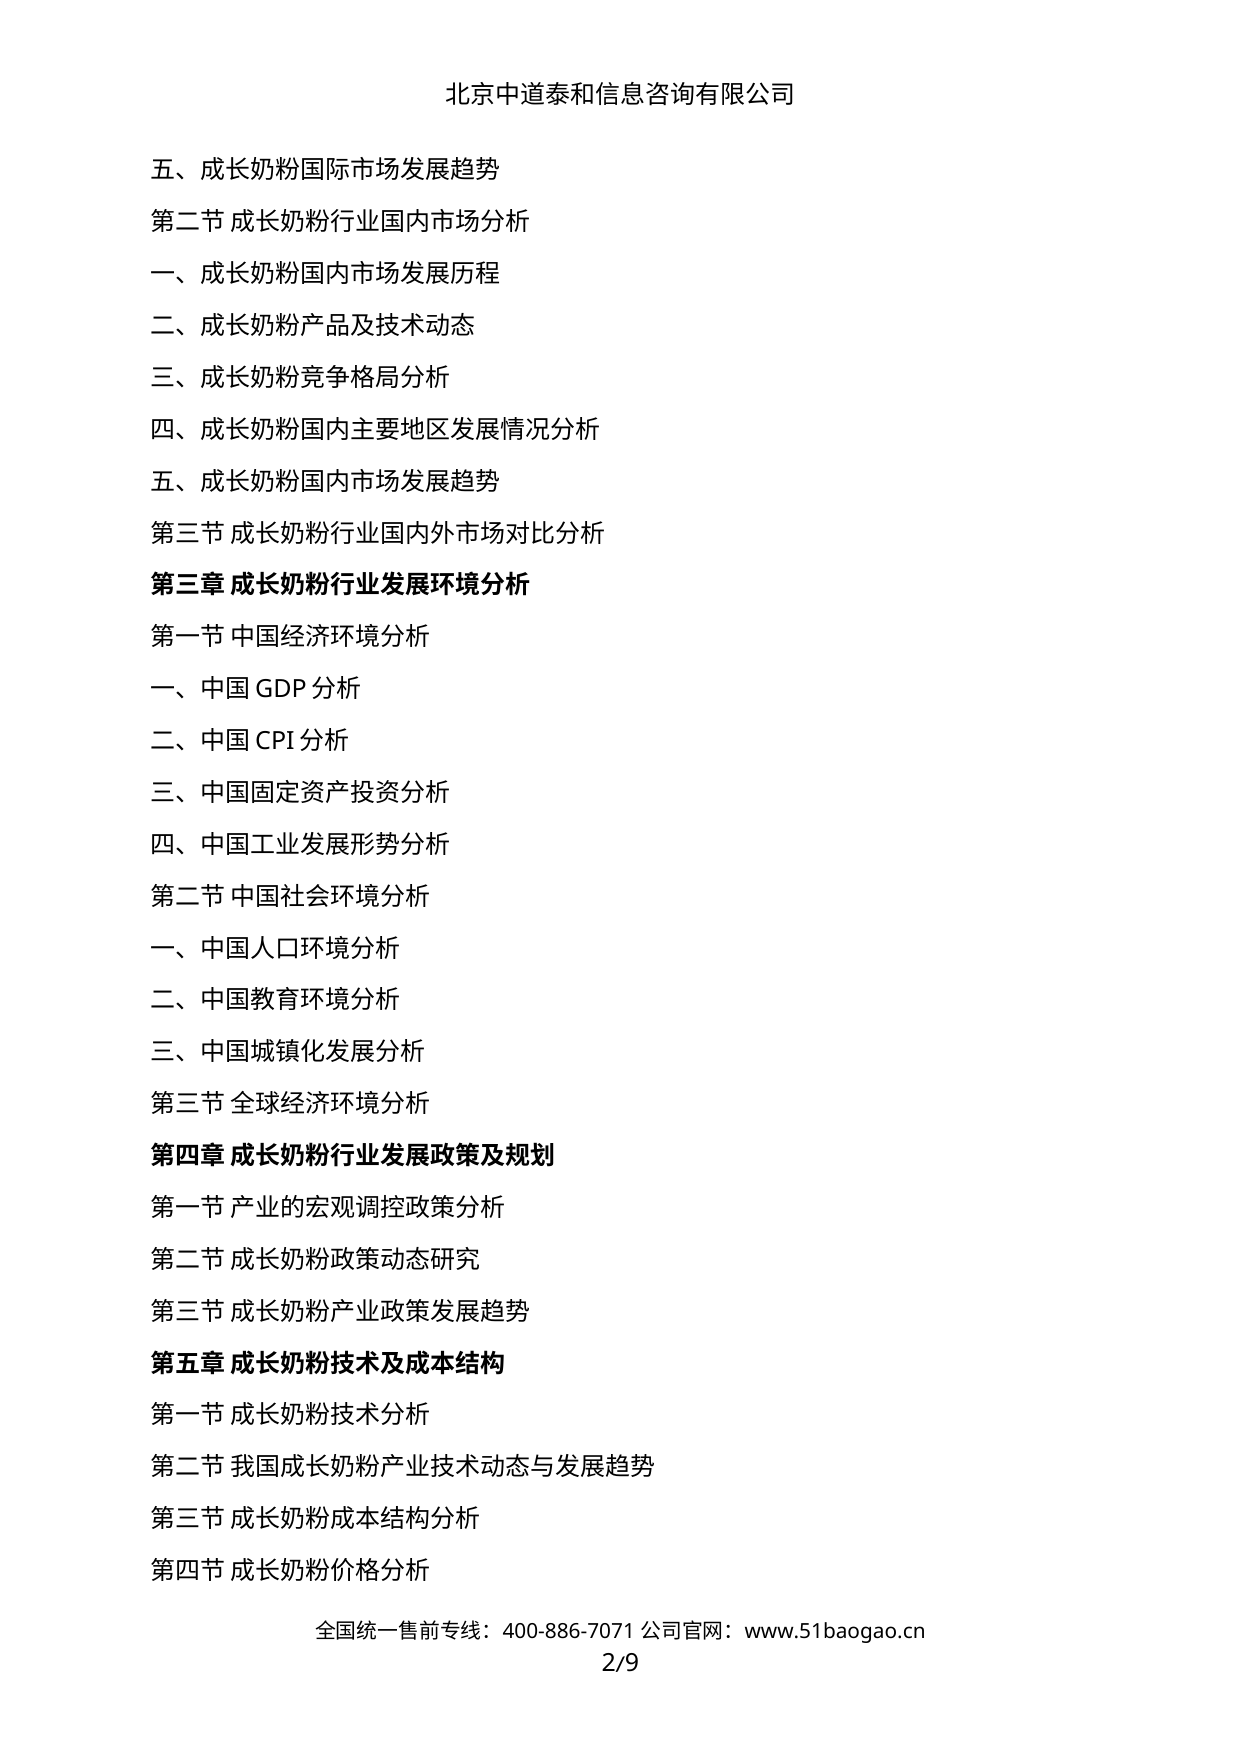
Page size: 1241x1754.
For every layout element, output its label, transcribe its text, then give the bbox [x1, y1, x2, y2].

text 一、中国GDP分析 [150, 669, 1090, 705]
text 第三节 成长奶粉行业国内外市场对比分析 [150, 513, 1090, 549]
text 五、成长奶粉国际市场发展趋势 [150, 150, 1090, 186]
text 第一节 成长奶粉技术分析 [150, 1395, 1090, 1431]
text 一、中国人口环境分析 [150, 928, 1090, 964]
text 第五章 成长奶粉技术及成本结构 [150, 1343, 1090, 1379]
text 第四节 成长奶粉价格分析 [150, 1551, 1090, 1587]
text 第二节 我国成长奶粉产业技术动态与发展趋势 [150, 1447, 1090, 1483]
text 第二节 成长奶粉政策动态研究 [150, 1239, 1090, 1276]
text 第三节 成长奶粉产业政策发展趋势 [150, 1291, 1090, 1327]
text 三、中国城镇化发展分析 [150, 1032, 1090, 1068]
text 三、中国固定资产投资分析 [150, 772, 1090, 809]
text 第一节 产业的宏观调控政策分析 [150, 1187, 1090, 1224]
text 第三节 全球经济环境分析 [150, 1084, 1090, 1120]
text 二、中国CPI分析 [150, 721, 1090, 757]
text 三、成长奶粉竞争格局分析 [150, 357, 1090, 394]
text 一、成长奶粉国内市场发展历程 [150, 254, 1090, 290]
text 二、成长奶粉产品及技术动态 [150, 306, 1090, 342]
text 五、成长奶粉国内市场发展趋势 [150, 461, 1090, 497]
text 第二节 成长奶粉行业国内市场分析 [150, 202, 1090, 238]
text 第三节 成长奶粉成本结构分析 [150, 1499, 1090, 1535]
text 二、中国教育环境分析 [150, 980, 1090, 1016]
text 第一节 中国经济环境分析 [150, 617, 1090, 653]
text 第二节 中国社会环境分析 [150, 876, 1090, 912]
text 四、成长奶粉国内主要地区发展情况分析 [150, 409, 1090, 446]
text 第四章 成长奶粉行业发展政策及规划 [150, 1136, 1090, 1172]
text 第三章 成长奶粉行业发展环境分析 [150, 565, 1090, 601]
text 四、中国工业发展形势分析 [150, 824, 1090, 861]
